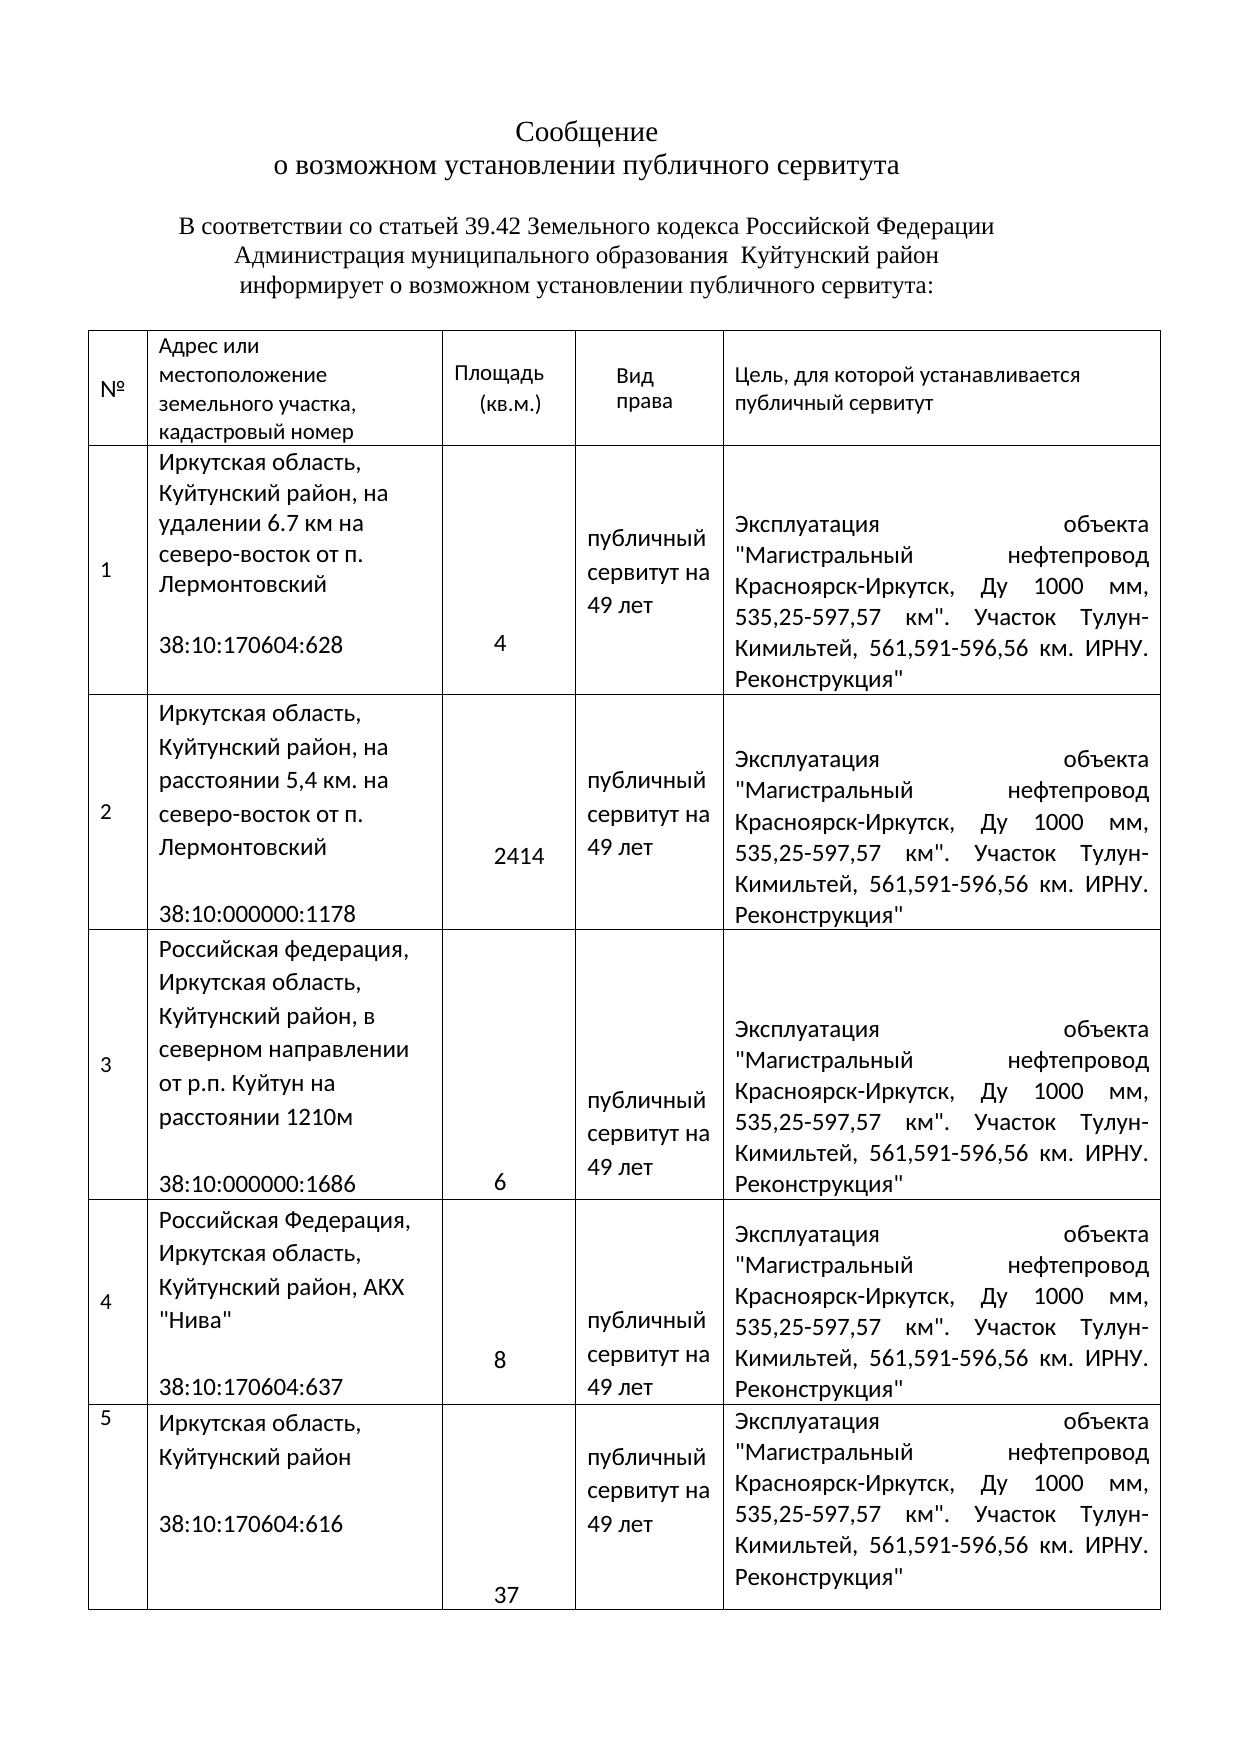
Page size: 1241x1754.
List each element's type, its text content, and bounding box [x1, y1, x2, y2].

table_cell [576, 1405, 723, 1609]
table_cell 8 [443, 1200, 575, 1404]
table_cell публичный сервитут на 49 лет [576, 930, 723, 1199]
table_header Вид права [576, 331, 723, 445]
table_cell Иркутская область, Куйтунский район, на расстоянии 5,4 км. на северо-восток от п. Лермонтовский 38:10:000000:1178 [148, 695, 442, 929]
table_cell 2 [89, 695, 147, 929]
table_cell публичный сервитут на 49 лет [576, 695, 723, 929]
table_cell 1 [89, 446, 147, 693]
table_header Цель, для которой устанавливается публичный сервитут [724, 331, 1160, 445]
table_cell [148, 1405, 442, 1609]
table_header Площадь (кв.м.) [443, 331, 575, 445]
table_cell публичный сервитут на 49 лет [576, 446, 723, 693]
table_cell публичный сервитут на 49 лет [576, 1200, 723, 1404]
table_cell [724, 1405, 1160, 1609]
table_cell 3 [89, 930, 147, 1199]
table_cell 5 [89, 1405, 147, 1609]
text В соответствии со статьей 39.42 Земельного кодекса Российской Федерации Администрация муниципального образования Куйтунский район информирует о возможном установлении публичного сервитута: [177, 211, 996, 299]
text о возможном установлении публичного сервитута [177, 151, 996, 180]
text Сообщение [177, 118, 996, 147]
table_cell 2414 [443, 695, 575, 929]
table_cell 4 [443, 446, 575, 693]
table_cell Иркутская область, Куйтунский район, на удалении 6.7 км на северо-восток от п. Лермонтовский 38:10:170604:628 [148, 446, 442, 693]
table_cell Российская Федерация, Иркутская область, Куйтунский район, АКХ "Нива" 38:10:170604:637 [148, 1200, 442, 1404]
table_header № [89, 331, 147, 445]
table_cell 4 [89, 1200, 147, 1404]
table_cell 37 [443, 1405, 575, 1609]
table_cell 6 [443, 930, 575, 1199]
table_cell Российская федерация, Иркутская область, Куйтунский район, в северном направлении от р.п. Куйтун на расстоянии 1210м 38:10:000000:1686 [148, 930, 442, 1199]
table_header Адрес или местоположение земельного участка, кадастровый номер [148, 331, 442, 445]
